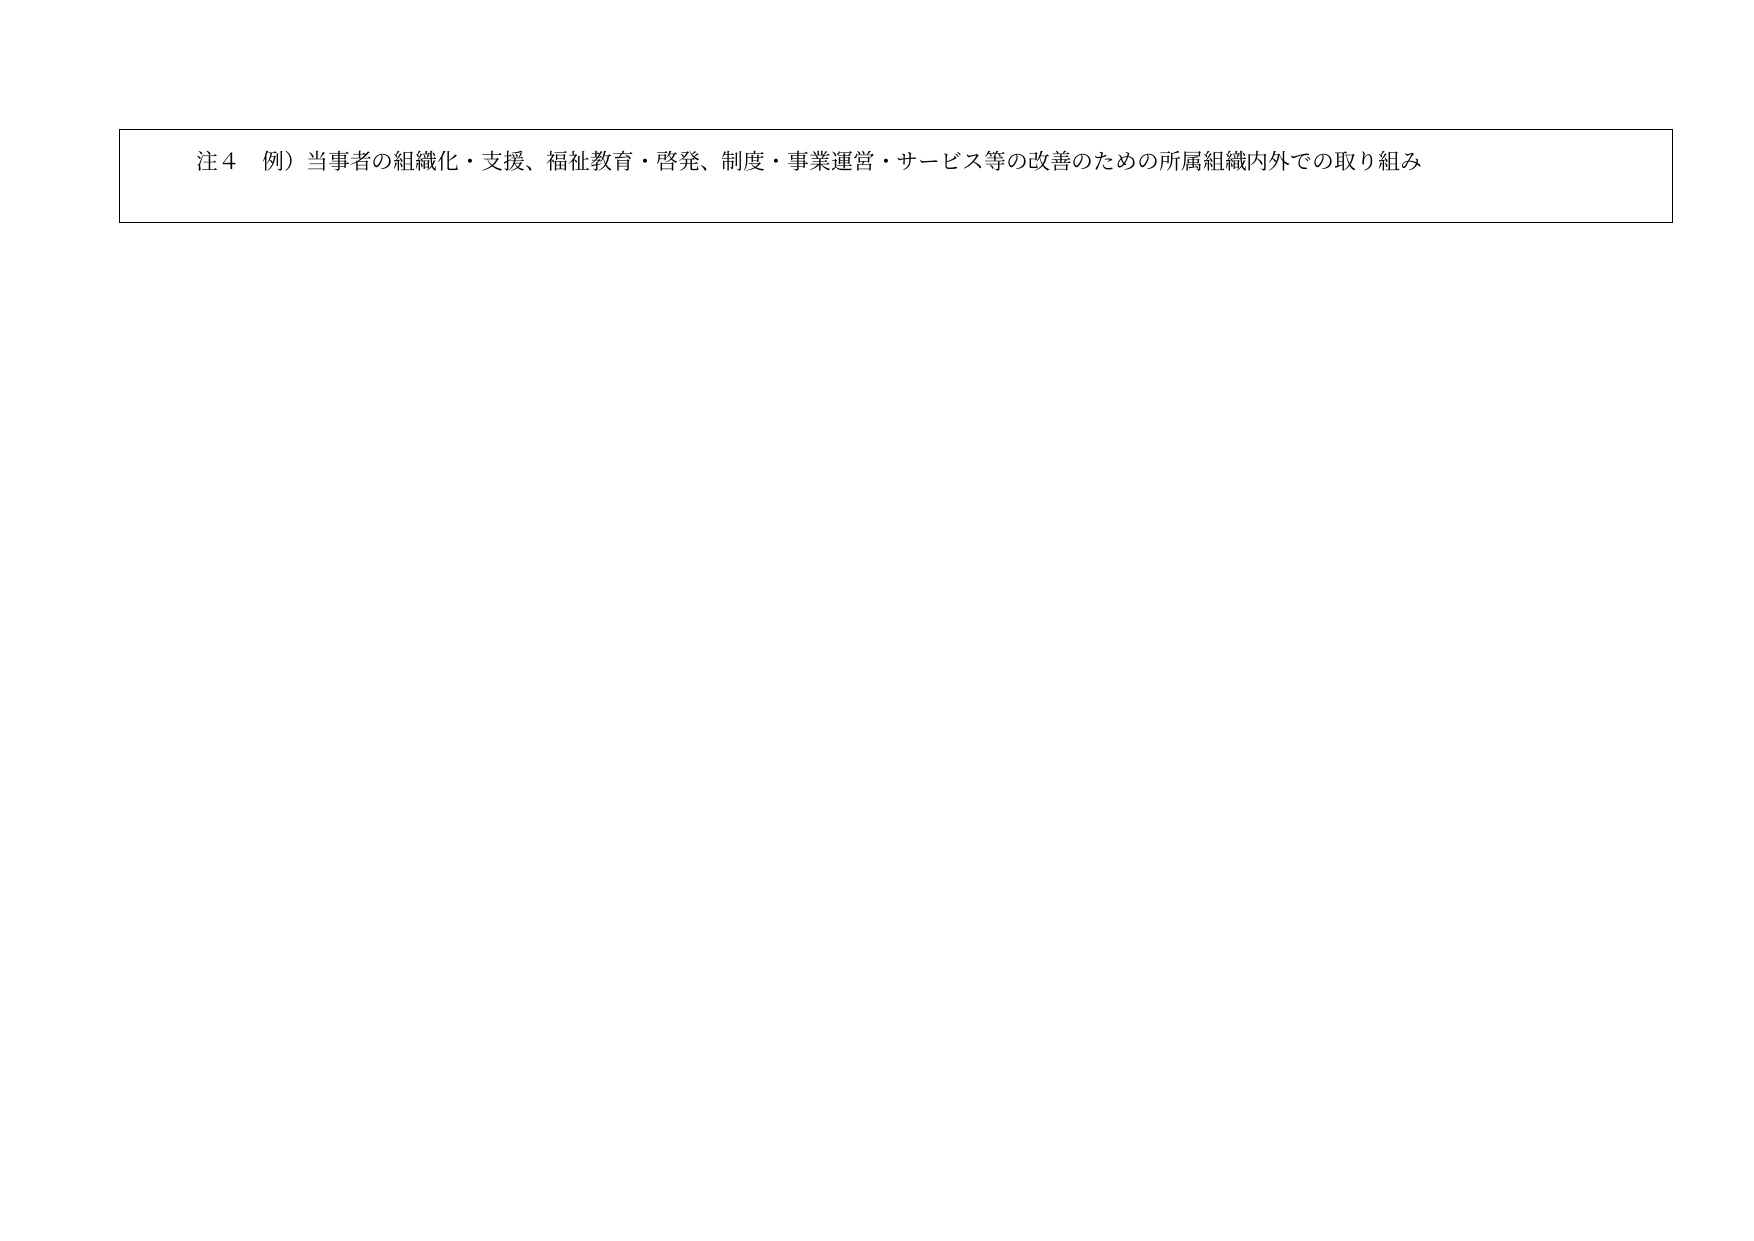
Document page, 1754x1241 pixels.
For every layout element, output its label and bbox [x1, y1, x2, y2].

table_cell [120, 130, 1672, 222]
